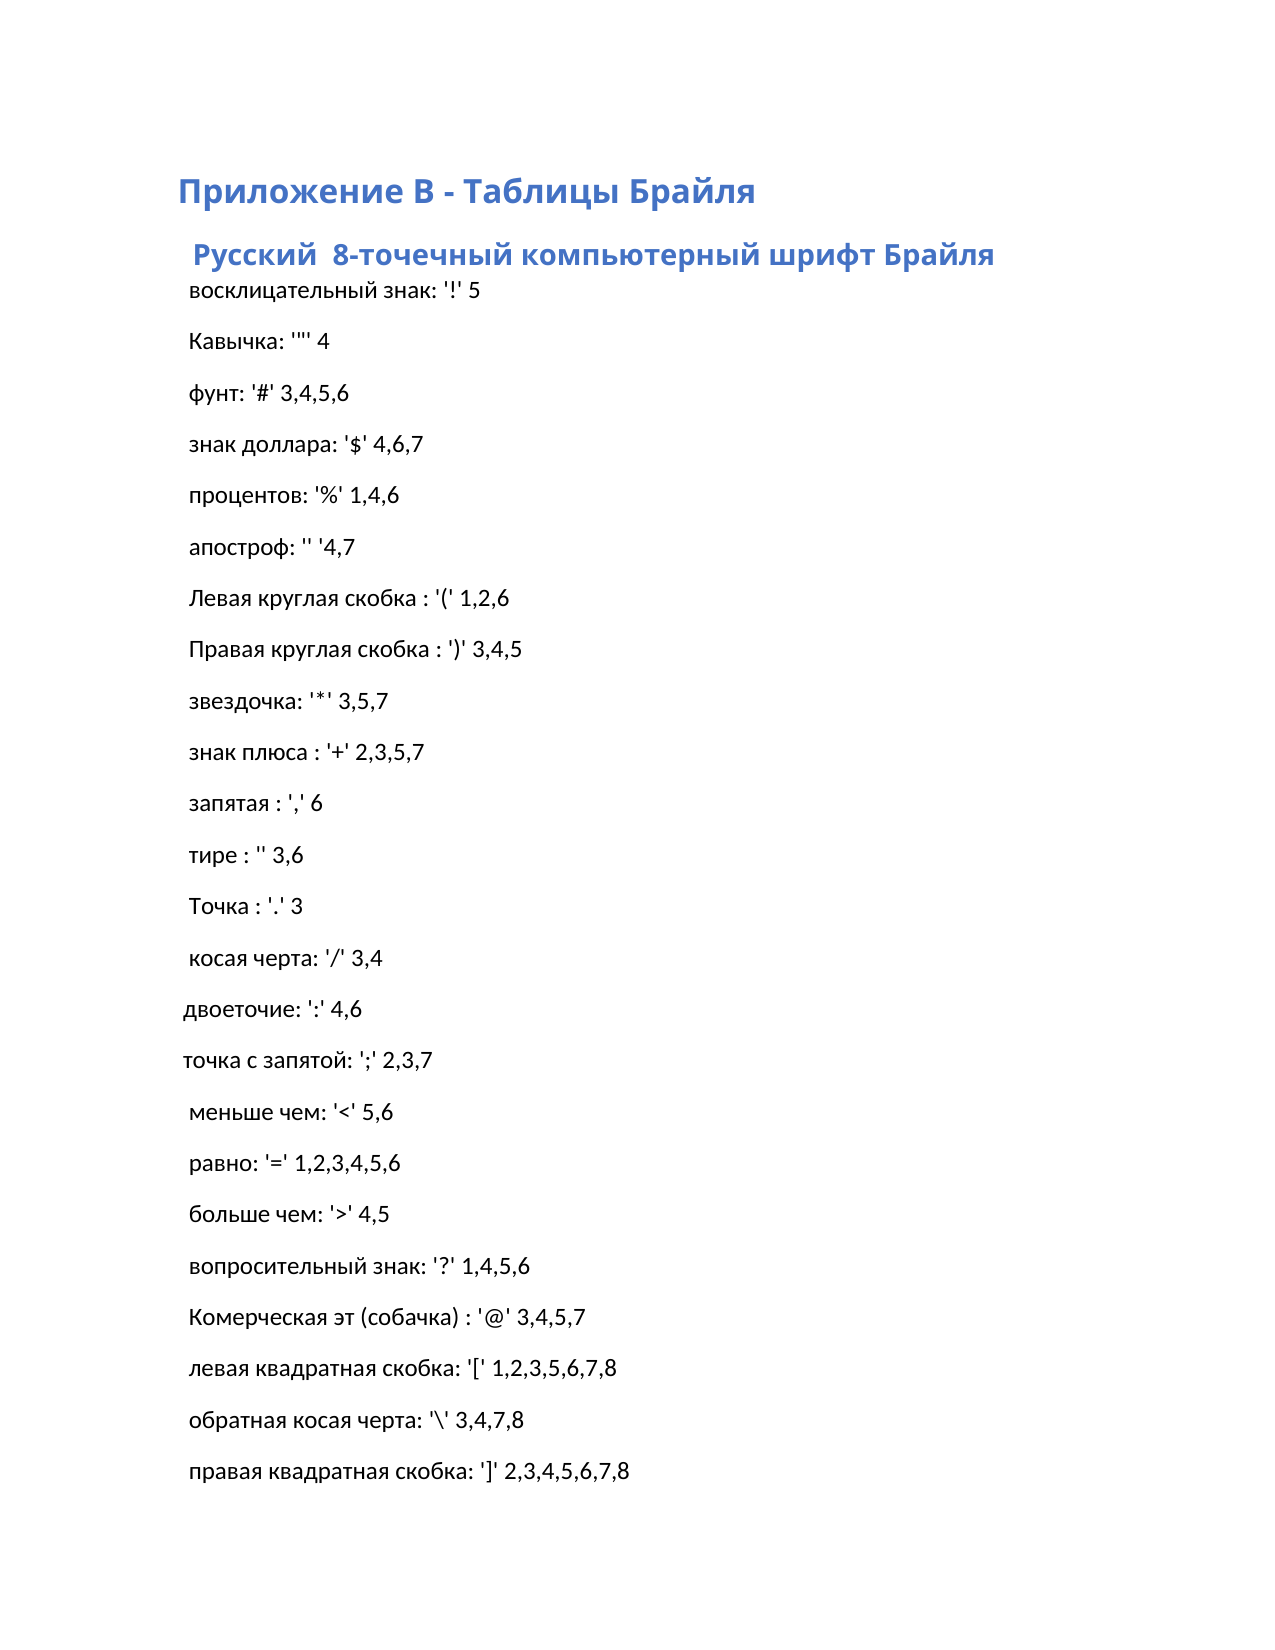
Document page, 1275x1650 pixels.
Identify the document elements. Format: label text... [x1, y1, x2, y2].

text меньше чем: '<' 5,6 [177, 1096, 1186, 1126]
subtitle Русский 8-точечный компьютерный шрифт Брайля [177, 234, 1186, 274]
text косая черта: '/' 3,4 [177, 942, 1186, 972]
text фунт: '#' 3,4,5,6 [177, 377, 1186, 407]
text вопросительный знак: '?' 1,4,5,6 [177, 1250, 1186, 1280]
text звездочка: '*' 3,5,7 [177, 685, 1186, 715]
text восклицательный знак: '!' 5 [177, 274, 1186, 304]
text обратная косая черта: '\' 3,4,7,8 [177, 1404, 1186, 1434]
text равно: '=' 1,2,3,4,5,6 [177, 1147, 1186, 1178]
text процентов: '%' 1,4,6 [177, 479, 1186, 510]
text знак плюса : '+' 2,3,5,7 [177, 736, 1186, 767]
text Комерческая эт (собачка) : '@' 3,4,5,7 [177, 1301, 1186, 1332]
text точка с запятой: ';' 2,3,7 [177, 1044, 1186, 1075]
text знак доллара: '$' 4,6,7 [177, 428, 1186, 459]
text апостроф: '' '4,7 [177, 531, 1186, 561]
text Правая круглая скобка : ')' 3,4,5 [177, 633, 1186, 664]
text левая квадратная скобка: '[' 1,2,3,5,6,7,8 [177, 1352, 1186, 1383]
text больше чем: '>' 4,5 [177, 1198, 1186, 1229]
subtitle Приложение B - Таблицы Брайля [177, 168, 1186, 213]
text тире : '' 3,6 [177, 839, 1186, 869]
text двоеточие: ':' 4,6 [177, 993, 1186, 1023]
text Точка : '.' 3 [177, 890, 1186, 921]
text правая квадратная скобка: ']' 2,3,4,5,6,7,8 [177, 1455, 1186, 1486]
text запятая : ',' 6 [177, 788, 1186, 818]
text Левая круглая скобка : '(' 1,2,6 [177, 582, 1186, 613]
text Кавычка: '"' 4 [177, 325, 1186, 356]
